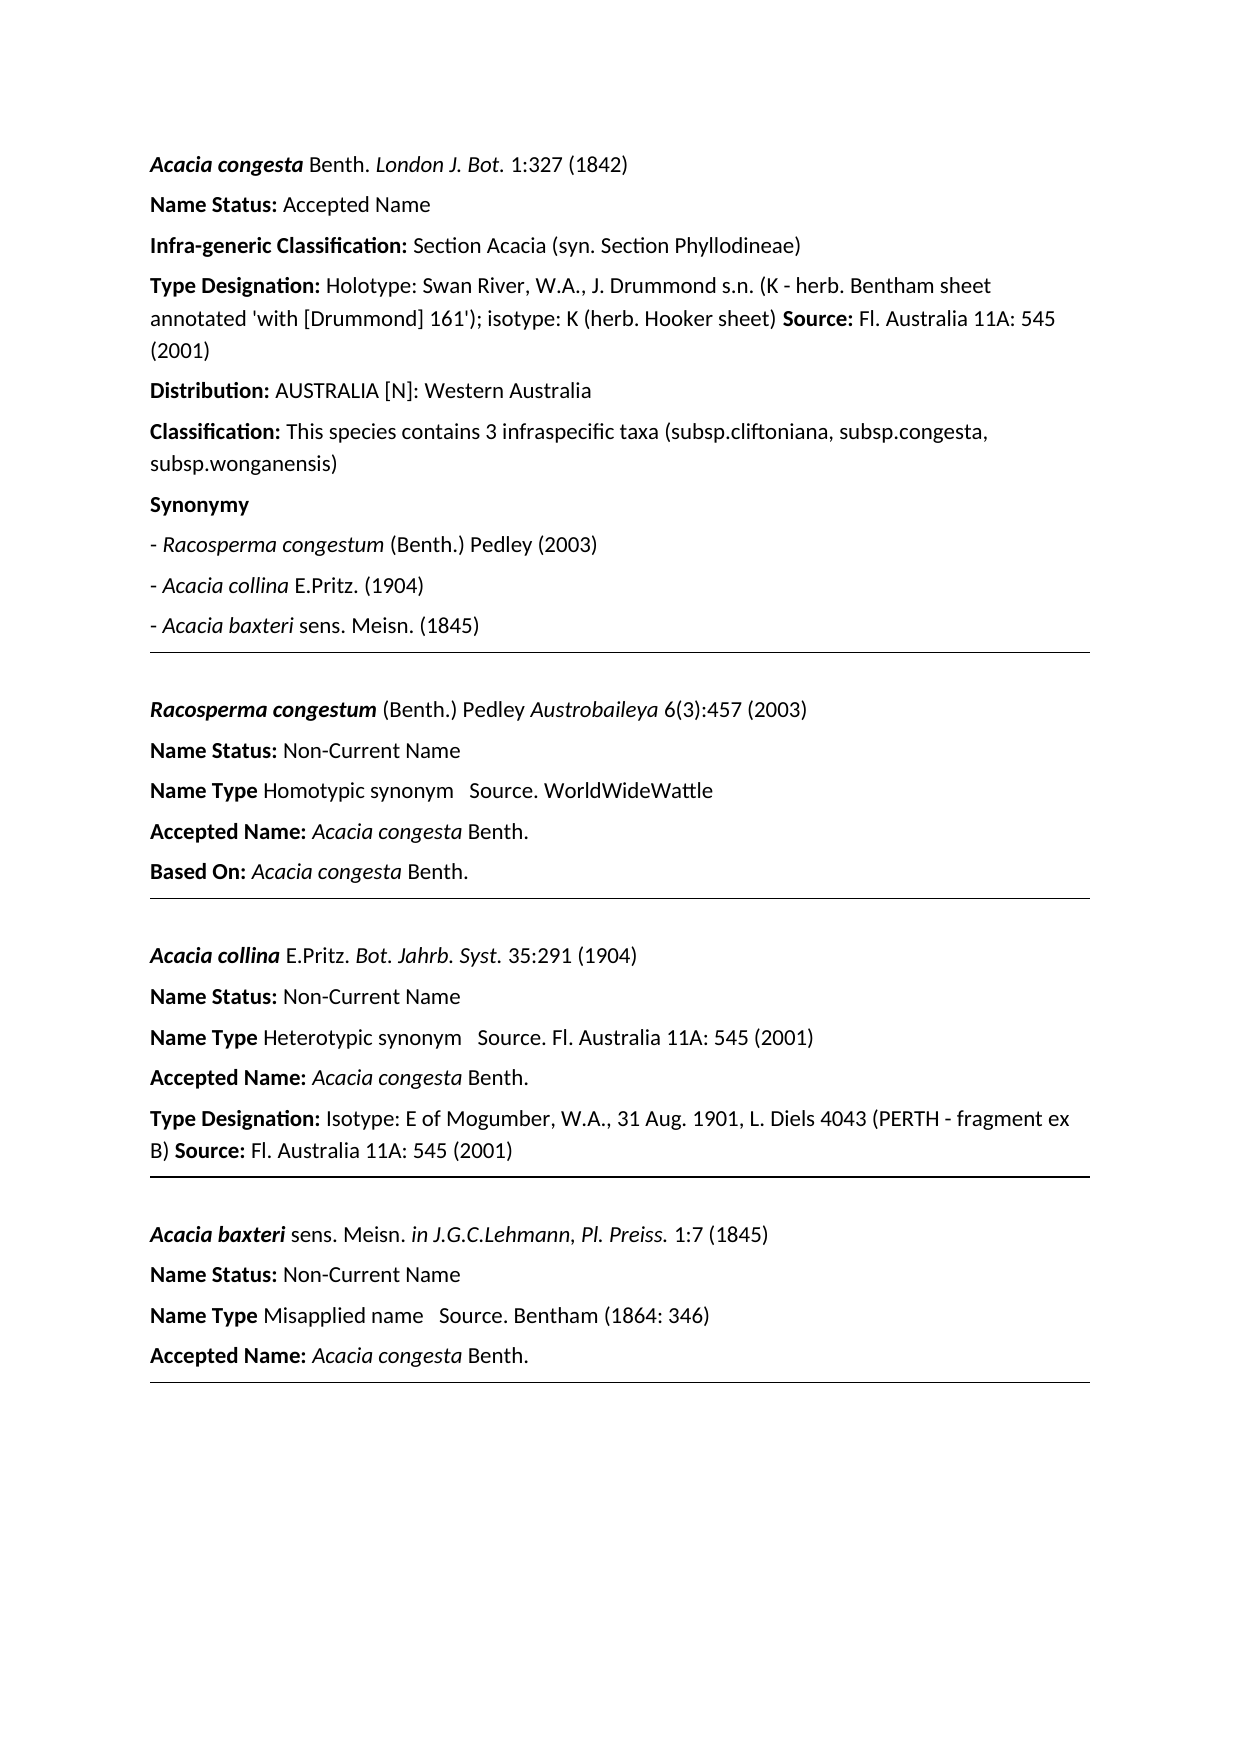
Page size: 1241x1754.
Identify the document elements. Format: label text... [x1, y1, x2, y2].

text Type Designation: Holotype: Swan River, W.A., J. Drummond s.n. (K - herb. Bentham sheet annotated 'with [Drummond] 161'); isotype: K (herb. Hooker sheet) Source: Fl. Australia 11A: 545 (2001) [150, 272, 1090, 364]
text Accepted Name: Acacia congesta Benth. [150, 1342, 1090, 1370]
text Accepted Name: Acacia congesta Benth. [150, 1063, 1090, 1091]
text Distribution: AUSTRALIA [N]: Western Australia [150, 376, 1090, 404]
text Name Status: Non-Current Name [150, 1261, 1090, 1289]
text Acacia baxteri sens. Meisn. in J.G.C.Lehmann, Pl. Preiss. 1:7 (1845) [150, 1220, 1090, 1248]
text Acacia congesta Benth. London J. Bot. 1:327 (1842) [150, 150, 1090, 178]
text Synonymy [150, 490, 1090, 518]
text Name Status: Non-Current Name [150, 982, 1090, 1010]
text Name Type Homotypic synonym Source. WorldWideWattle [150, 776, 1090, 804]
text Name Type Misapplied name Source. Bentham (1864: 346) [150, 1301, 1090, 1329]
text Racosperma congestum (Benth.) Pedley Austrobaileya 6(3):457 (2003) [150, 695, 1090, 723]
text Name Status: Non-Current Name [150, 736, 1090, 764]
text Classification: This species contains 3 infraspecific taxa (subsp.cliftoniana, subsp.congesta, subsp.wonganensis) [150, 417, 1090, 477]
text Acacia collina E.Pritz. Bot. Jahrb. Syst. 35:291 (1904) [150, 942, 1090, 970]
text Name Status: Accepted Name [150, 191, 1090, 218]
text - Racosperma congestum (Benth.) Pedley (2003) [150, 530, 1090, 558]
text - Acacia collina E.Pritz. (1904) [150, 571, 1090, 599]
text Name Type Heterotypic synonym Source. Fl. Australia 11A: 545 (2001) [150, 1023, 1090, 1051]
text - Acacia baxteri sens. Meisn. (1845) [150, 611, 1090, 639]
text Infra-generic Classification: Section Acacia (syn. Section Phyllodineae) [150, 231, 1090, 259]
text Based On: Acacia congesta Benth. [150, 857, 1090, 886]
text Type Designation: Isotype: E of Mogumber, W.A., 31 Aug. 1901, L. Diels 4043 (PERTH - fragment ex B) Source: Fl. Australia 11A: 545 (2001) [150, 1104, 1090, 1164]
text Accepted Name: Acacia congesta Benth. [150, 817, 1090, 845]
